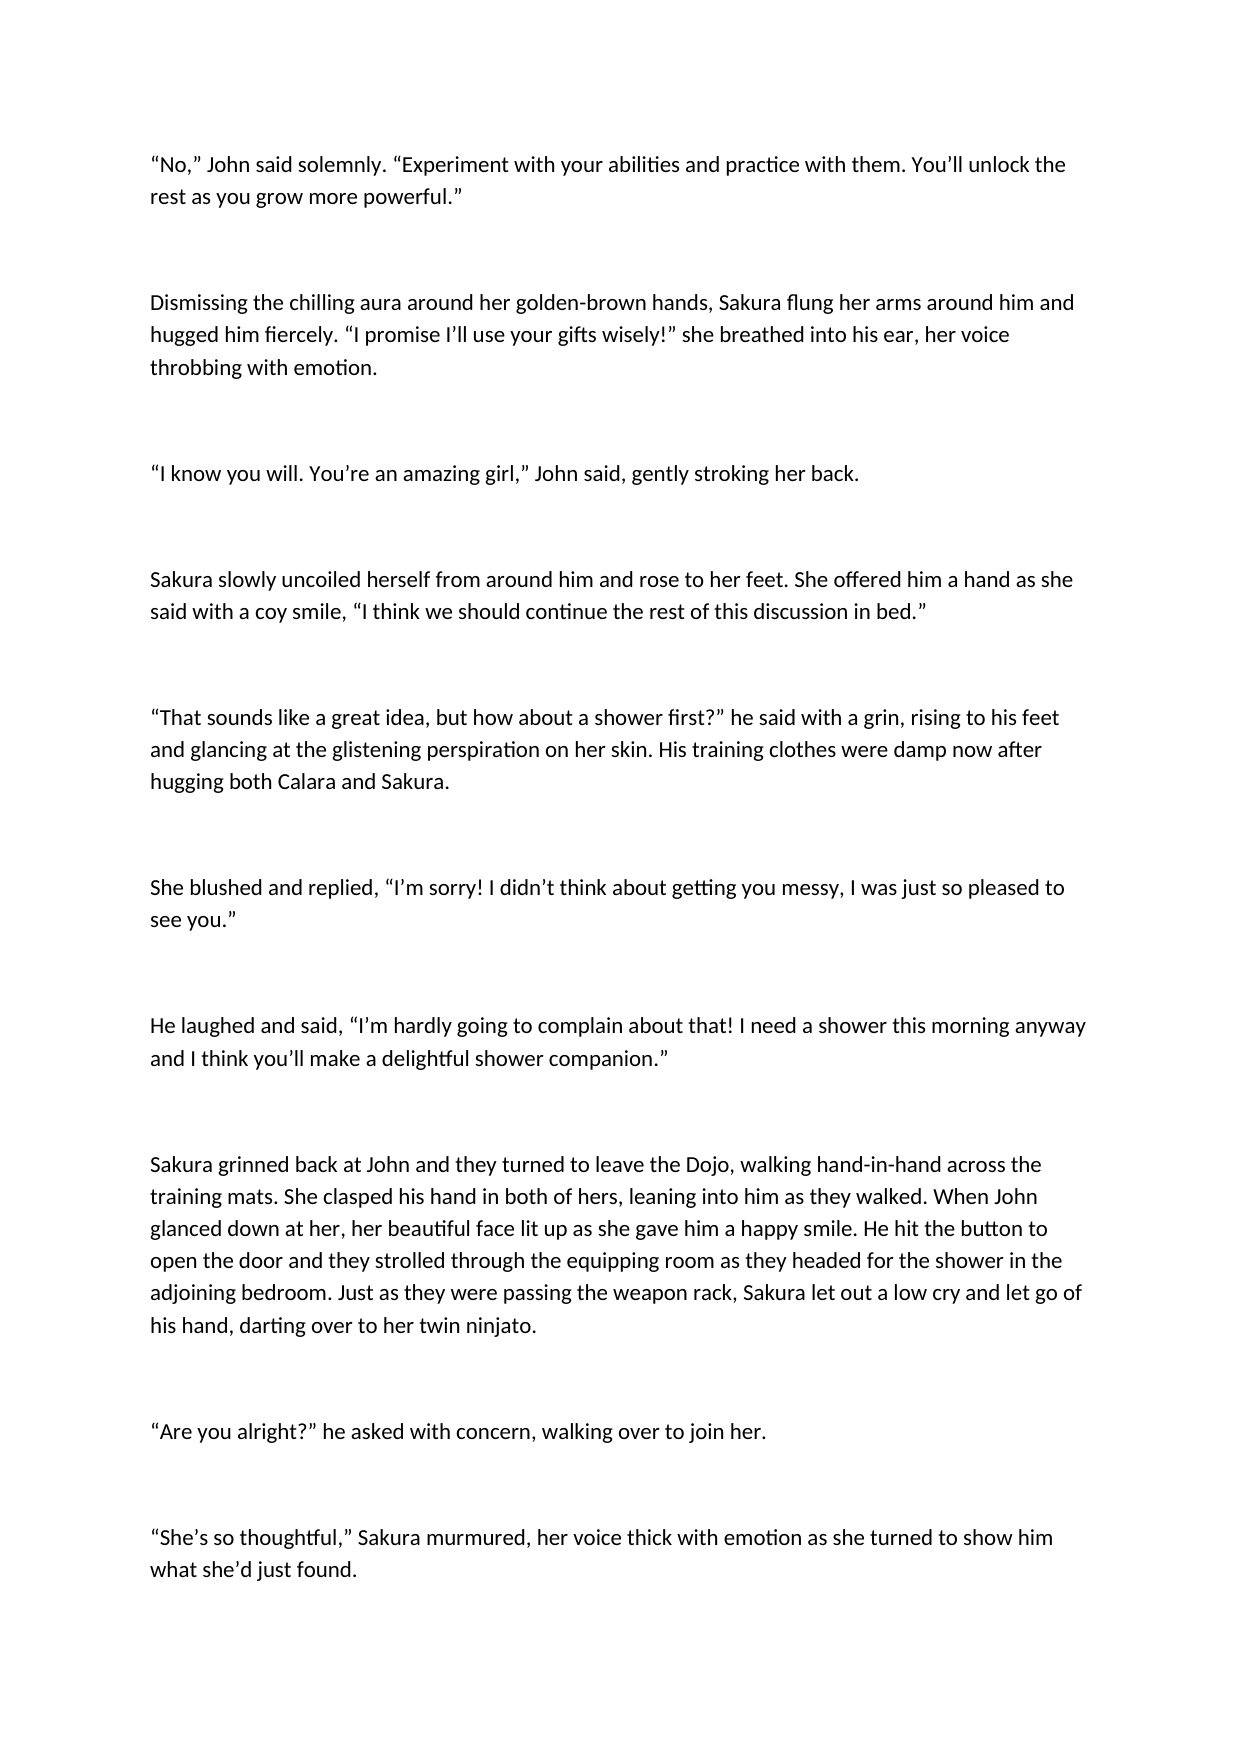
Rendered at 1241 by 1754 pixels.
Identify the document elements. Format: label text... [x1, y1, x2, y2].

text Sakura grinned back at John and they turned to leave the Dojo, walking hand-in-hand across the training mats. She clasped his hand in both of hers, leaning into him as they walked. When John glanced down at her, her beautiful face lit up as she gave him a happy smile. He hit the button to open the door and they strolled through the equipping room as they headed for the shower in the adjoining bedroom. Just as they were passing the weapon rack, Sakura let out a low cry and let go of his hand, darting over to her twin ninjato. [150, 1150, 1090, 1339]
text “No,” John said solemnly. “Experiment with your abilities and practice with them. You’ll unlock the rest as you grow more powerful.” [150, 150, 1090, 210]
text “She’s so thoughtful,” Sakura murmured, her voice thick with emotion as she turned to show him what she’d just found. [150, 1523, 1090, 1583]
text She blushed and replied, “I’m sorry! I didn’t think about getting you messy, I was just so pleased to see you.” [150, 873, 1090, 933]
text “Are you alright?” he asked with concern, walking over to join her. [150, 1417, 1090, 1445]
text Sakura slowly uncoiled herself from around him and rose to her feet. She offered him a hand as she said with a coy smile, “I think we should continue the rest of this discussion in bed.” [150, 565, 1090, 625]
text Dismissing the chilling aura around her golden-brown hands, Sakura flung her arms around him and hugged him fiercely. “I promise I’ll use your gifts wisely!” she breathed into his ear, her voice throbbing with emotion. [150, 288, 1090, 381]
text He laughed and said, “I’m hardly going to complain about that! I need a shower this morning anyway and I think you’ll make a delightful shower companion.” [150, 1012, 1090, 1072]
text “That sounds like a great idea, but how about a shower first?” he said with a grin, rising to his feet and glancing at the glistening perspiration on her skin. His training clothes were damp now after hugging both Calara and Sakura. [150, 703, 1090, 795]
text “I know you will. You’re an amazing girl,” John said, gently stroking her back. [150, 459, 1090, 487]
